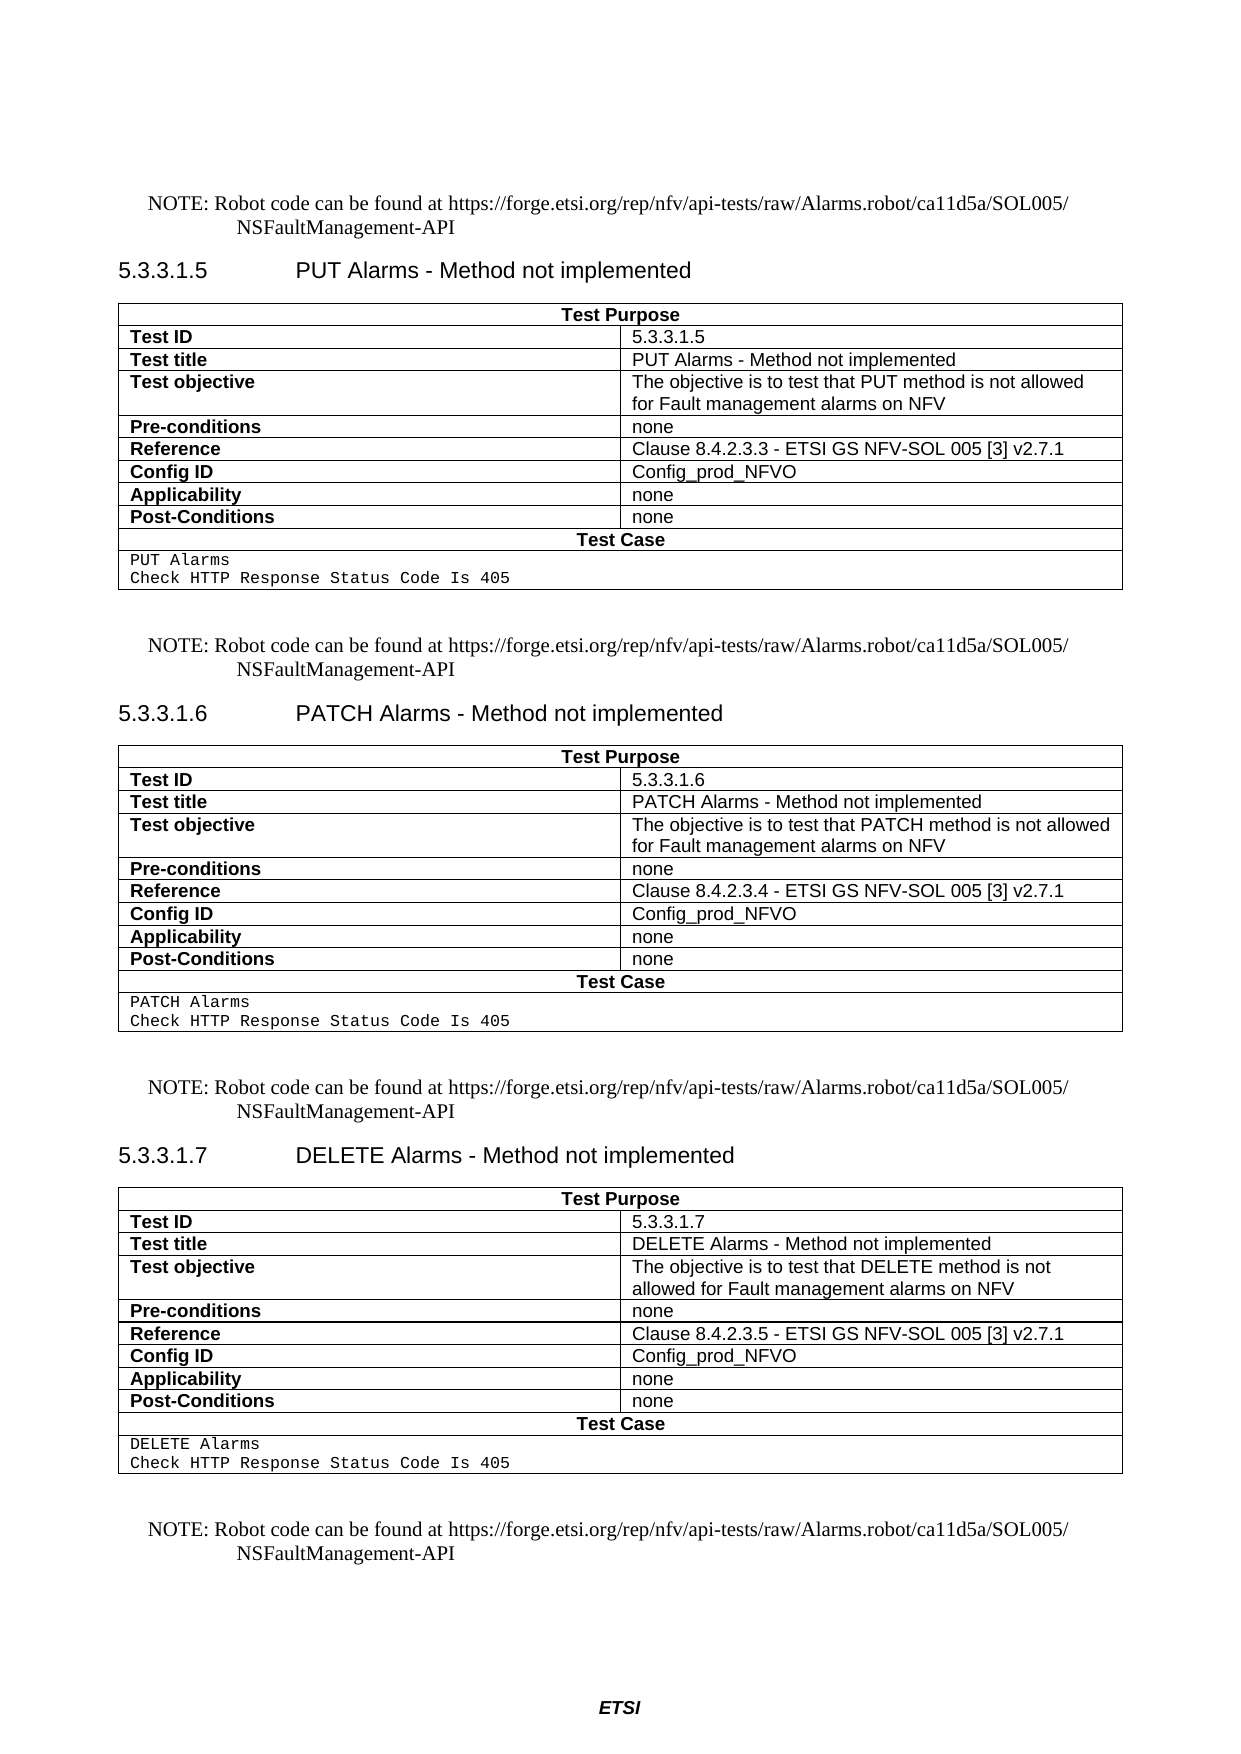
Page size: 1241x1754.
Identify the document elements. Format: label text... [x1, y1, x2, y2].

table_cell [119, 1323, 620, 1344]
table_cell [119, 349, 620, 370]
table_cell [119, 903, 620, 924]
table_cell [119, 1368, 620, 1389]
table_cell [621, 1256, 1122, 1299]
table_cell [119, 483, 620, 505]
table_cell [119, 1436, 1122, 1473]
text NOTE: Robot code can be found at https://forge.etsi.org/rep/nfv/api-tests/raw/Alarms.robot/ca11d5a/SOL005/NSFaultManagement-API [148, 1075, 1122, 1123]
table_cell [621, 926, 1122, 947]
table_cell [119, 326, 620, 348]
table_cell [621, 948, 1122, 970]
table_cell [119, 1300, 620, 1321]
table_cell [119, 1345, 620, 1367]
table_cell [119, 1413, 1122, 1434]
text NOTE: Robot code can be found at https://forge.etsi.org/rep/nfv/api-tests/raw/Alarms.robot/ca11d5a/SOL005/NSFaultManagement-API [148, 1517, 1122, 1565]
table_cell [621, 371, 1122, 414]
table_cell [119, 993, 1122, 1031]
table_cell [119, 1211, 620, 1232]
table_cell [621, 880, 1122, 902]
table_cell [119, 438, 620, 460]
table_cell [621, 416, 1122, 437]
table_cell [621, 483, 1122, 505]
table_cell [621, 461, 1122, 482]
subtitle 5.3.3.1.7 DELETE Alarms - Method not implemented [118, 1142, 1122, 1168]
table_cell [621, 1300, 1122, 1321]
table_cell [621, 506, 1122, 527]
text NOTE: Robot code can be found at https://forge.etsi.org/rep/nfv/api-tests/raw/Alarms.robot/ca11d5a/SOL005/NSFaultManagement-API [148, 633, 1122, 681]
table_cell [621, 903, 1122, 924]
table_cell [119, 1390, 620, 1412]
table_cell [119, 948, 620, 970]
subtitle 5.3.3.1.5 PUT Alarms - Method not implemented [118, 257, 1122, 284]
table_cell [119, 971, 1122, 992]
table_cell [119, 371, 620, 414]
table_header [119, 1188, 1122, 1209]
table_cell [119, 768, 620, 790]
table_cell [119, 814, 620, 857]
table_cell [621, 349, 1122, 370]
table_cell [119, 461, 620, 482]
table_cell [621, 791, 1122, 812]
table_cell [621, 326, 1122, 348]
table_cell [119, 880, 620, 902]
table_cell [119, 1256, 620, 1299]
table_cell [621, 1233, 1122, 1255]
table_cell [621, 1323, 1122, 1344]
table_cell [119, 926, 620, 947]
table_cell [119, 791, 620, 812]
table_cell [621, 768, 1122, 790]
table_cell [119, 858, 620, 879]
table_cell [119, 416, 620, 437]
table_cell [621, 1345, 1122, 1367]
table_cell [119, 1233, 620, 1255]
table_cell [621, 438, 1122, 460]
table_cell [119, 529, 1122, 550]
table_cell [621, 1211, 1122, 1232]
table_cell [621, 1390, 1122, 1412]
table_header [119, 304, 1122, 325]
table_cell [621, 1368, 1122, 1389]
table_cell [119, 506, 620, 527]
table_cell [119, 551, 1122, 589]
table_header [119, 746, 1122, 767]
subtitle 5.3.3.1.6 PATCH Alarms - Method not implemented [118, 699, 1122, 726]
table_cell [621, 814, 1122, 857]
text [148, 191, 1122, 239]
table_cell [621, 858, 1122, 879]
